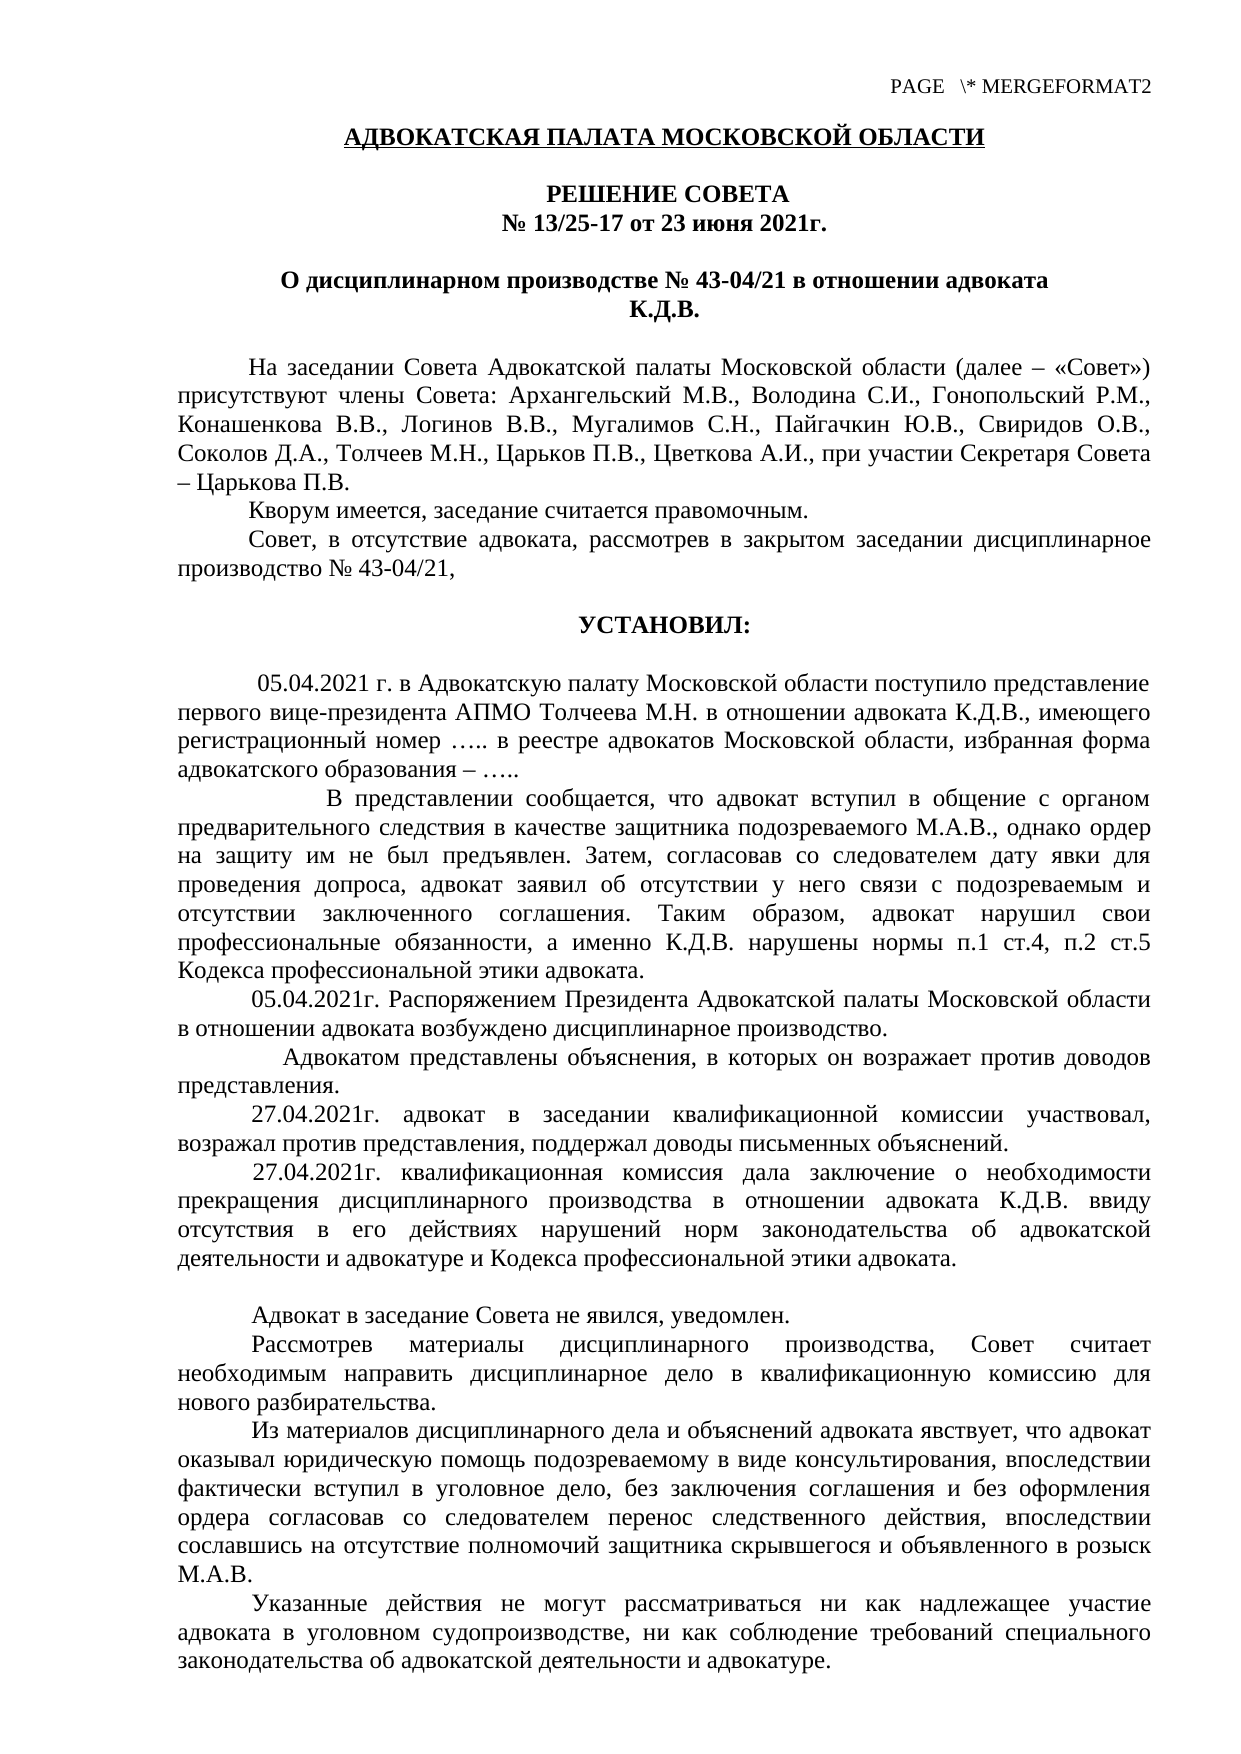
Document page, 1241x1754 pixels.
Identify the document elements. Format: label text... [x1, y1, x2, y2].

text Указанные действия не могут рассматриваться ни как надлежащее участие адвоката в уголовном судопроизводстве, ни как соблюдение требований специального законодательства об адвокатской деятельности и адвокатуре. [177, 1588, 1152, 1674]
text В представлении сообщается, что адвокат вступил в общение с органом предварительного следствия в качестве защитника подозреваемого М.А.В., однако ордер на защиту им не был предъявлен. Затем, согласовав со следователем дату явки для проведения допроса, адвокат заявил об отсутствии у него связи с подозреваемым и отсутствии заключенного соглашения. Таким образом, адвокат нарушил свои профессиональные обязанности, а именно К.Д.В. нарушены нормы п.1 ст.4, п.2 ст.5 Кодекса профессиональной этики адвоката. [177, 783, 1152, 984]
text УСТАНОВИЛ: [177, 611, 1152, 639]
text 27.04.2021г. квалификационная комиссия дала заключение о необходимости прекращения дисциплинарного производства в отношении адвоката К.Д.В. ввиду отсутствия в его действиях нарушений норм законодательства об адвокатской деятельности и адвокатуре и Кодекса профессиональной этики адвоката. [177, 1157, 1152, 1272]
text адвокатская палата московской области [177, 122, 1152, 151]
text 27.04.2021г. адвокат в заседании квалификационной комиссии участвовал, возражал против представления, поддержал доводы письменных объяснений. [177, 1099, 1152, 1157]
text О дисциплинарном производстве № 43-04/21 в отношении адвоката [177, 266, 1152, 294]
text Из материалов дисциплинарного дела и объяснений адвоката явствует, что адвокат оказывал юридическую помощь подозреваемому в виде консультирования, впоследствии фактически вступил в уголовное дело, без заключения соглашения и без оформления ордера согласовав со следователем перенос следственного действия, впоследствии сославшись на отсутствие полномочий защитника скрывшегося и объявленного в розыск М.А.В. [177, 1416, 1152, 1588]
text Кворум имеется, заседание считается правомочным. [177, 496, 1152, 524]
text Рассмотрев материалы дисциплинарного производства, Совет считает необходимым направить дисциплинарное дело в квалификационную комиссию для нового разбирательства. [177, 1329, 1152, 1416]
text Адвокатом представлены объяснения, в которых он возражает против доводов представления. [177, 1042, 1152, 1099]
text 05.04.2021г. Распоряжением Президента Адвокатской палаты Московской области в отношении адвоката возбуждено дисциплинарное производство. [177, 984, 1152, 1042]
text Совет, в отсутствие адвоката, рассмотрев в закрытом заседании дисциплинарное производство № 43-04/21, [177, 524, 1152, 582]
text 05.04.2021 г. в Адвокатскую палату Московской области поступило представление первого вице-президента АПМО Толчеева М.Н. в отношении адвоката К.Д.В., имеющего регистрационный номер ….. в реестре адвокатов Московской области, избранная форма адвокатского образования – ….. [177, 668, 1152, 783]
text К.Д.В. [177, 294, 1152, 323]
text Адвокат в заседание Совета не явился, уведомлен. [177, 1301, 1152, 1329]
text На заседании Совета Адвокатской палаты Московской области (далее – «Совет») присутствуют члены Совета: Архангельский М.В., Володина С.И., Гонопольский Р.М., Конашенкова В.В., Логинов В.В., Мугалимов С.Н., Пайгачкин Ю.В., Свиридов О.В., Соколов Д.А., Толчеев М.Н., Царьков П.В., Цветкова А.И., при участии Секретаря Совета – Царькова П.В. [177, 352, 1152, 496]
text № 13/25-17 от 23 июня 2021г. [177, 208, 1152, 237]
text Решение СОВЕТА [472, 179, 1152, 208]
